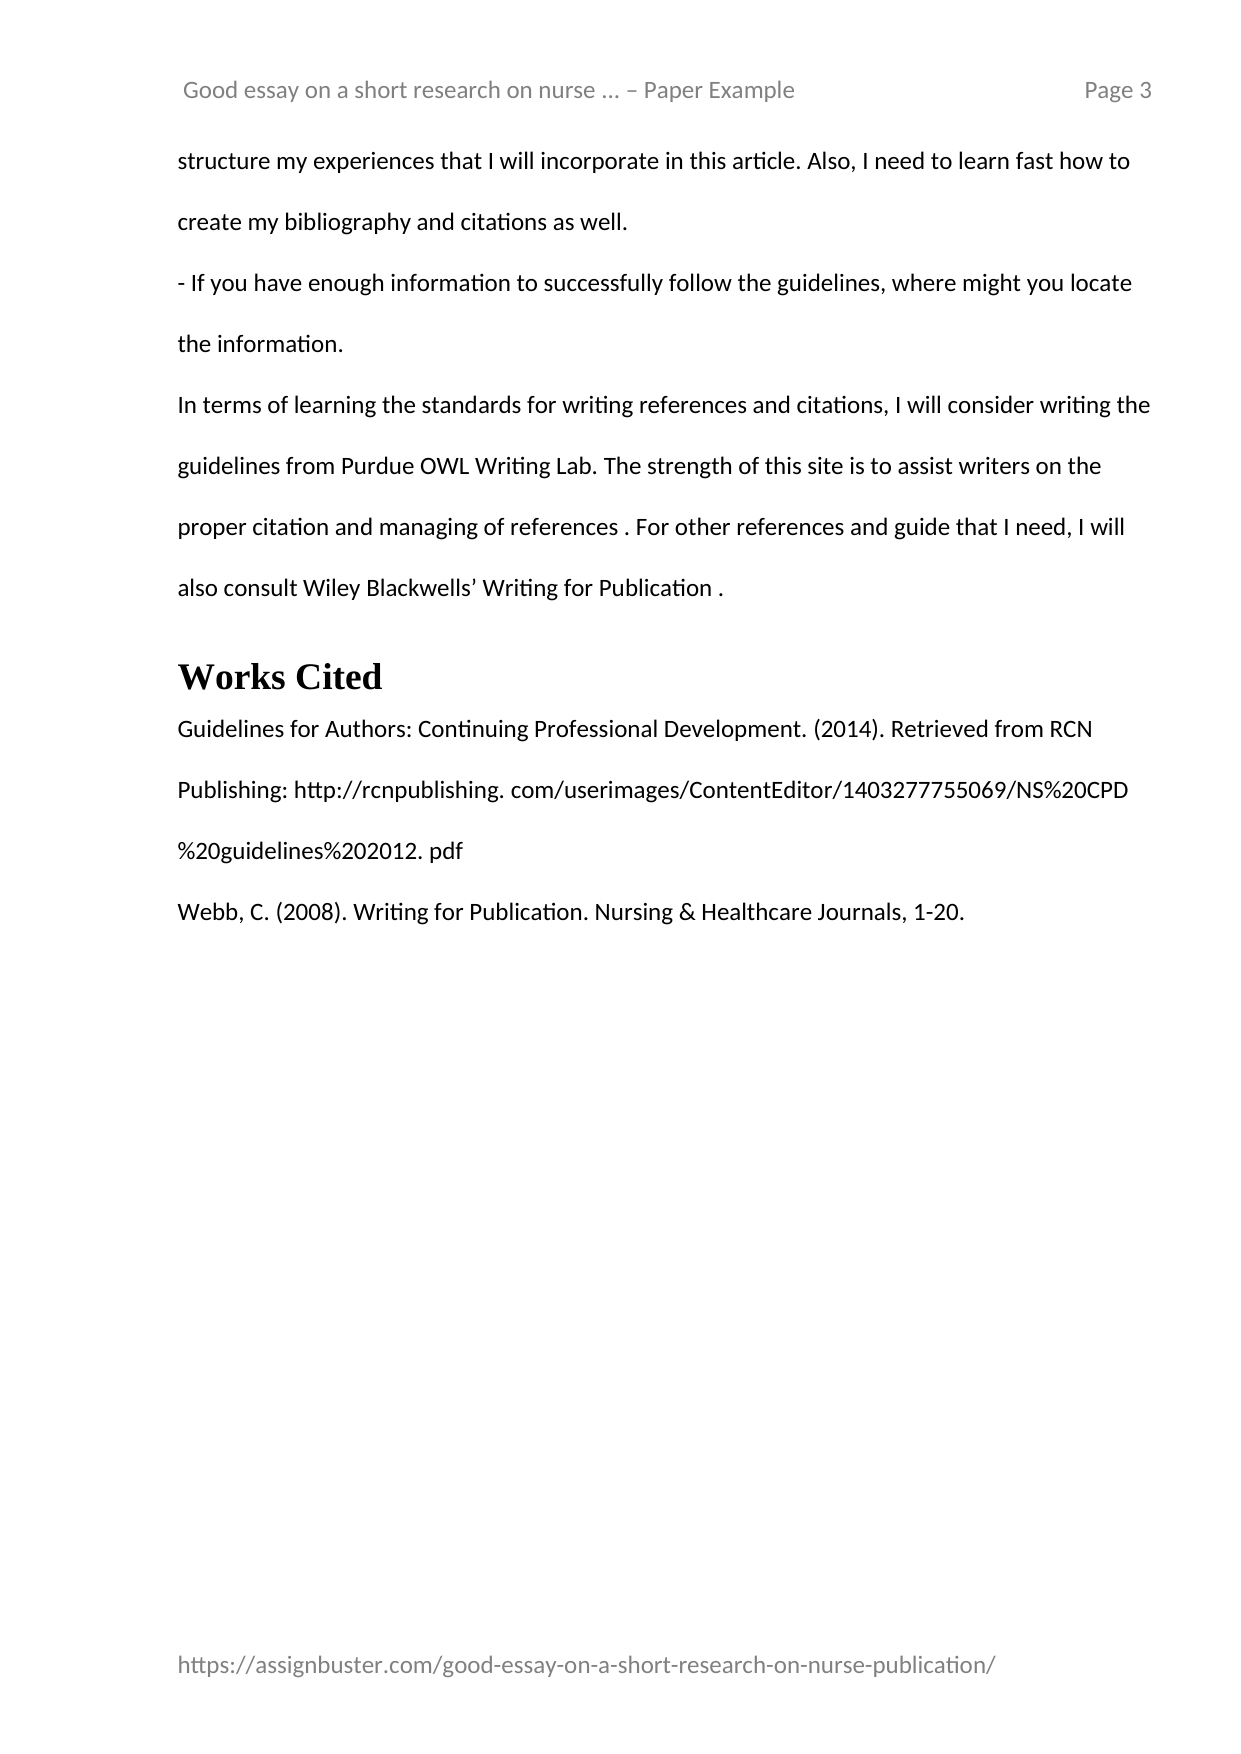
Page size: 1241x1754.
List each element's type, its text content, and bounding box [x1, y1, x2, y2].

text Guidelines for Authors: Continuing Professional Development. (2014). Retrieved from RCN Publishing: http://rcnpublishing. com/userimages/ContentEditor/1403277755069/NS%20CPD%20guidelines%202012. pdf Webb, C. (2008). Writing for Publication. Nursing & Healthcare Journals, 1-20. [177, 713, 1152, 927]
subtitle Works Cited [177, 654, 1152, 697]
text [177, 145, 1152, 603]
